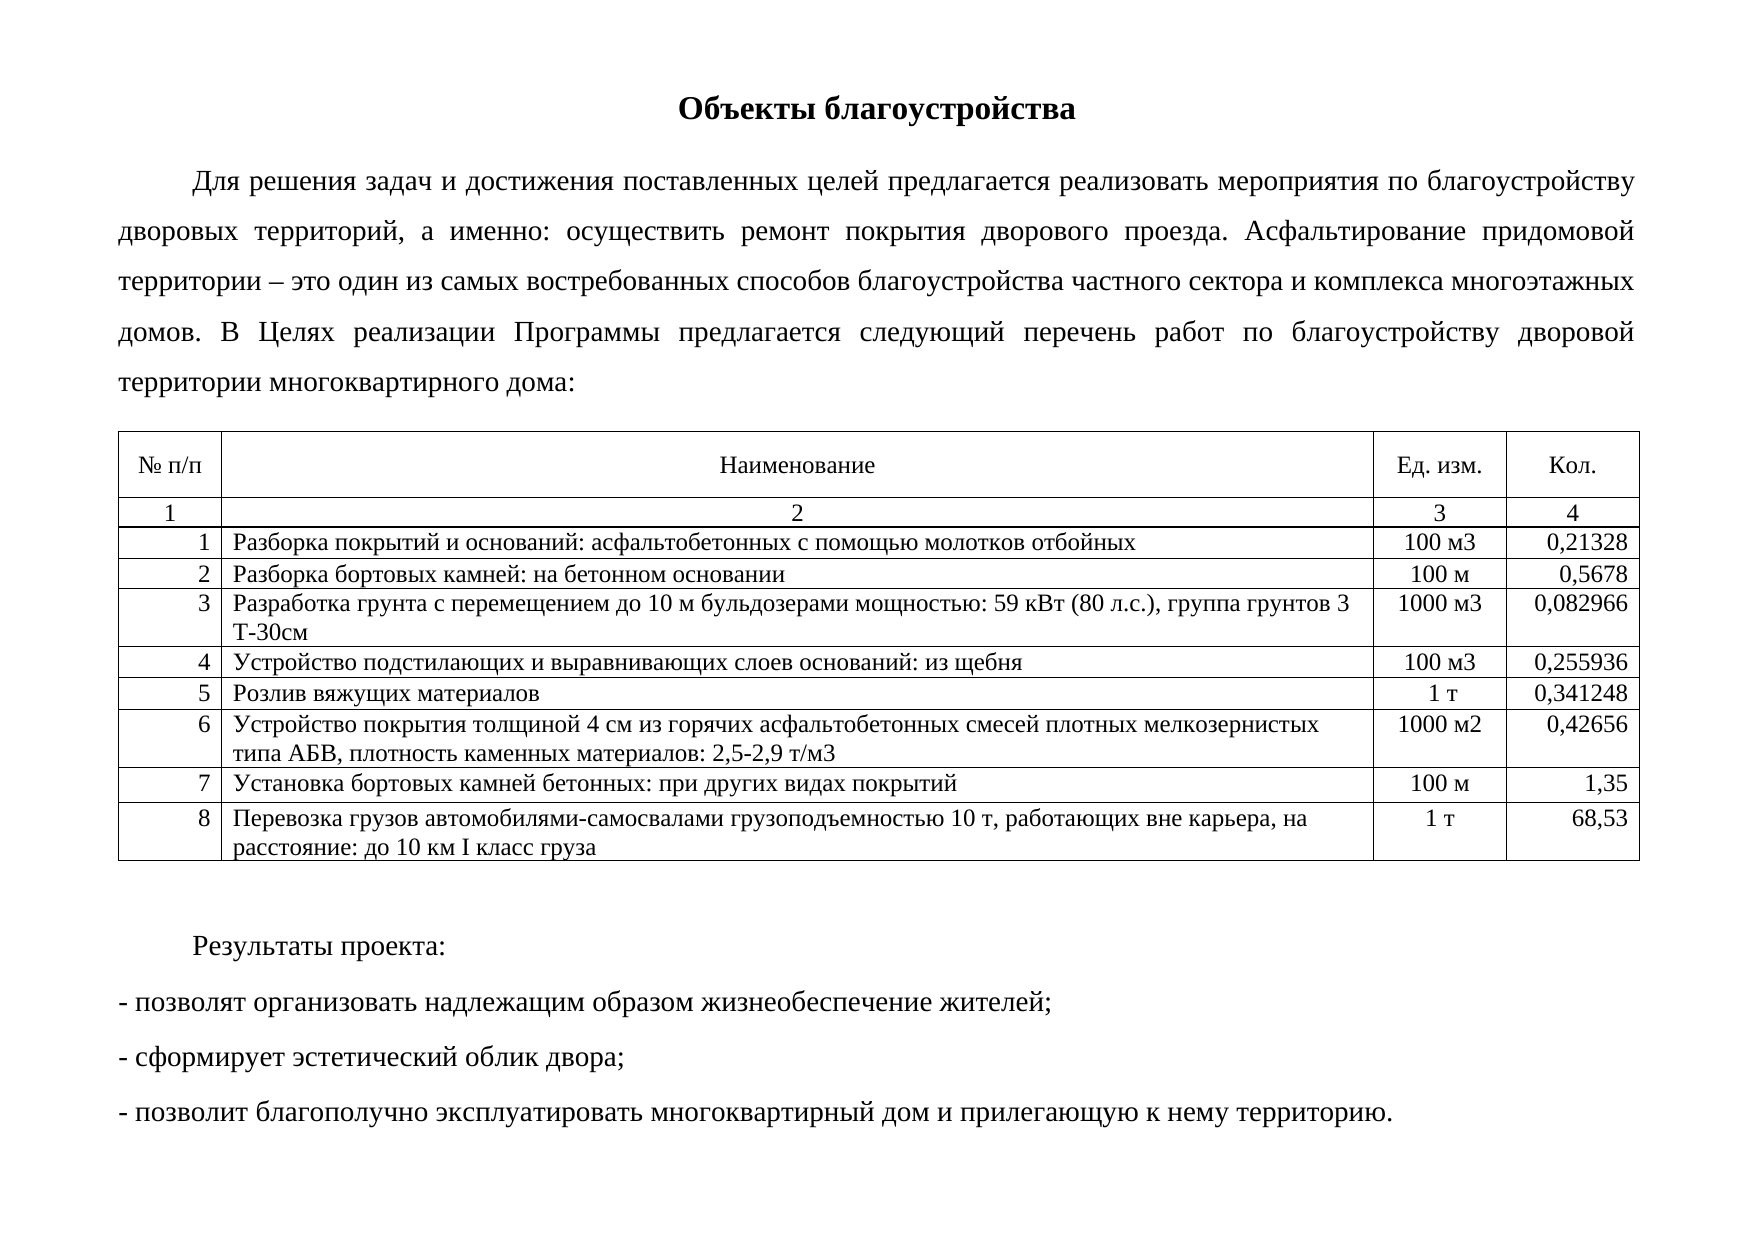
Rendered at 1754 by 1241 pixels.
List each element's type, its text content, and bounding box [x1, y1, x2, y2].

table_cell Перевозка грузов автомобилями-самосвалами грузоподъемностью 10 т, работающих вне карьера, на расстояние: до 10 км I класс груза [222, 803, 1373, 860]
table_cell Разборка бортовых камней: на бетонном основании [222, 559, 1373, 587]
text Для решения задач и достижения поставленных целей предлагается реализовать мероприятия по благоустройству дворовых территорий, а именно: осуществить ремонт покрытия дворового проезда. Асфальтирование придомовой территории – это один из самых востребованных способов благоустройства частного сектора и комплекса многоэтажных домов. В Целях реализации Программы предлагается следующий перечень работ по благоустройству дворовой территории многоквартирного дома: [118, 163, 1636, 398]
table_cell 0,21328 [1507, 528, 1639, 558]
table_cell Разборка покрытий и оснований: асфальтобетонных с помощью молотков отбойных [222, 528, 1373, 558]
table_cell 100 м [1374, 559, 1506, 587]
table_cell 3 [1374, 498, 1506, 526]
table_cell 100 м3 [1374, 647, 1506, 677]
table_cell 6 [119, 710, 221, 767]
table_cell 2 [222, 498, 1373, 526]
table_cell 5 [119, 678, 221, 708]
text - сформирует эстетический облик двора; [118, 1039, 1636, 1072]
table_header Наименование [222, 432, 1373, 497]
table_cell 1 [119, 498, 221, 526]
table_cell 0,42656 [1507, 710, 1639, 767]
table_cell 0,5678 [1507, 559, 1639, 587]
table_cell 1000 м3 [1374, 589, 1506, 646]
table_cell Розлив вяжущих материалов [222, 678, 1373, 708]
text - позволит благополучно эксплуатировать многоквартирный дом и прилегающую к нему территорию. [118, 1094, 1636, 1128]
table_header № п/п [119, 432, 221, 497]
table_cell Установка бортовых камней бетонных: при других видах покрытий [222, 768, 1373, 802]
table_cell 1000 м2 [1374, 710, 1506, 767]
table_cell 4 [119, 647, 221, 677]
table_cell Разработка грунта с перемещением до 10 м бульдозерами мощностью: 59 кВт (80 л.с.), группа грунтов 3 Т-30см [222, 589, 1373, 646]
table_cell 1 т [1374, 803, 1506, 860]
table_cell 1 [119, 528, 221, 558]
table_cell 2 [119, 559, 221, 587]
text Объекты благоустройства [118, 89, 1636, 127]
table_cell 1 т [1374, 678, 1506, 708]
table_cell 100 м [1374, 768, 1506, 802]
table_cell 0,341248 [1507, 678, 1639, 708]
table_cell Устройство покрытия толщиной 4 см из горячих асфальтобетонных смесей плотных мелкозернистых типа АБВ, плотность каменных материалов: 2,5-2,9 т/м3 [222, 710, 1373, 767]
table_cell 3 [119, 589, 221, 646]
table_cell 100 м3 [1374, 528, 1506, 558]
table_cell Устройство подстилающих и выравнивающих слоев оснований: из щебня [222, 647, 1373, 677]
table_cell 7 [119, 768, 221, 802]
table_cell 1,35 [1507, 768, 1639, 802]
table_cell 68,53 [1507, 803, 1639, 860]
table_cell 8 [119, 803, 221, 860]
text Результаты проекта: [118, 928, 1636, 962]
text - позволят организовать надлежащим образом жизнеобеспечение жителей; [118, 984, 1636, 1017]
table_header Кол. [1507, 432, 1639, 497]
table_cell 4 [1507, 498, 1639, 526]
table_cell 0,255936 [1507, 647, 1639, 677]
table_cell 0,082966 [1507, 589, 1639, 646]
table_header Ед. изм. [1374, 432, 1506, 497]
